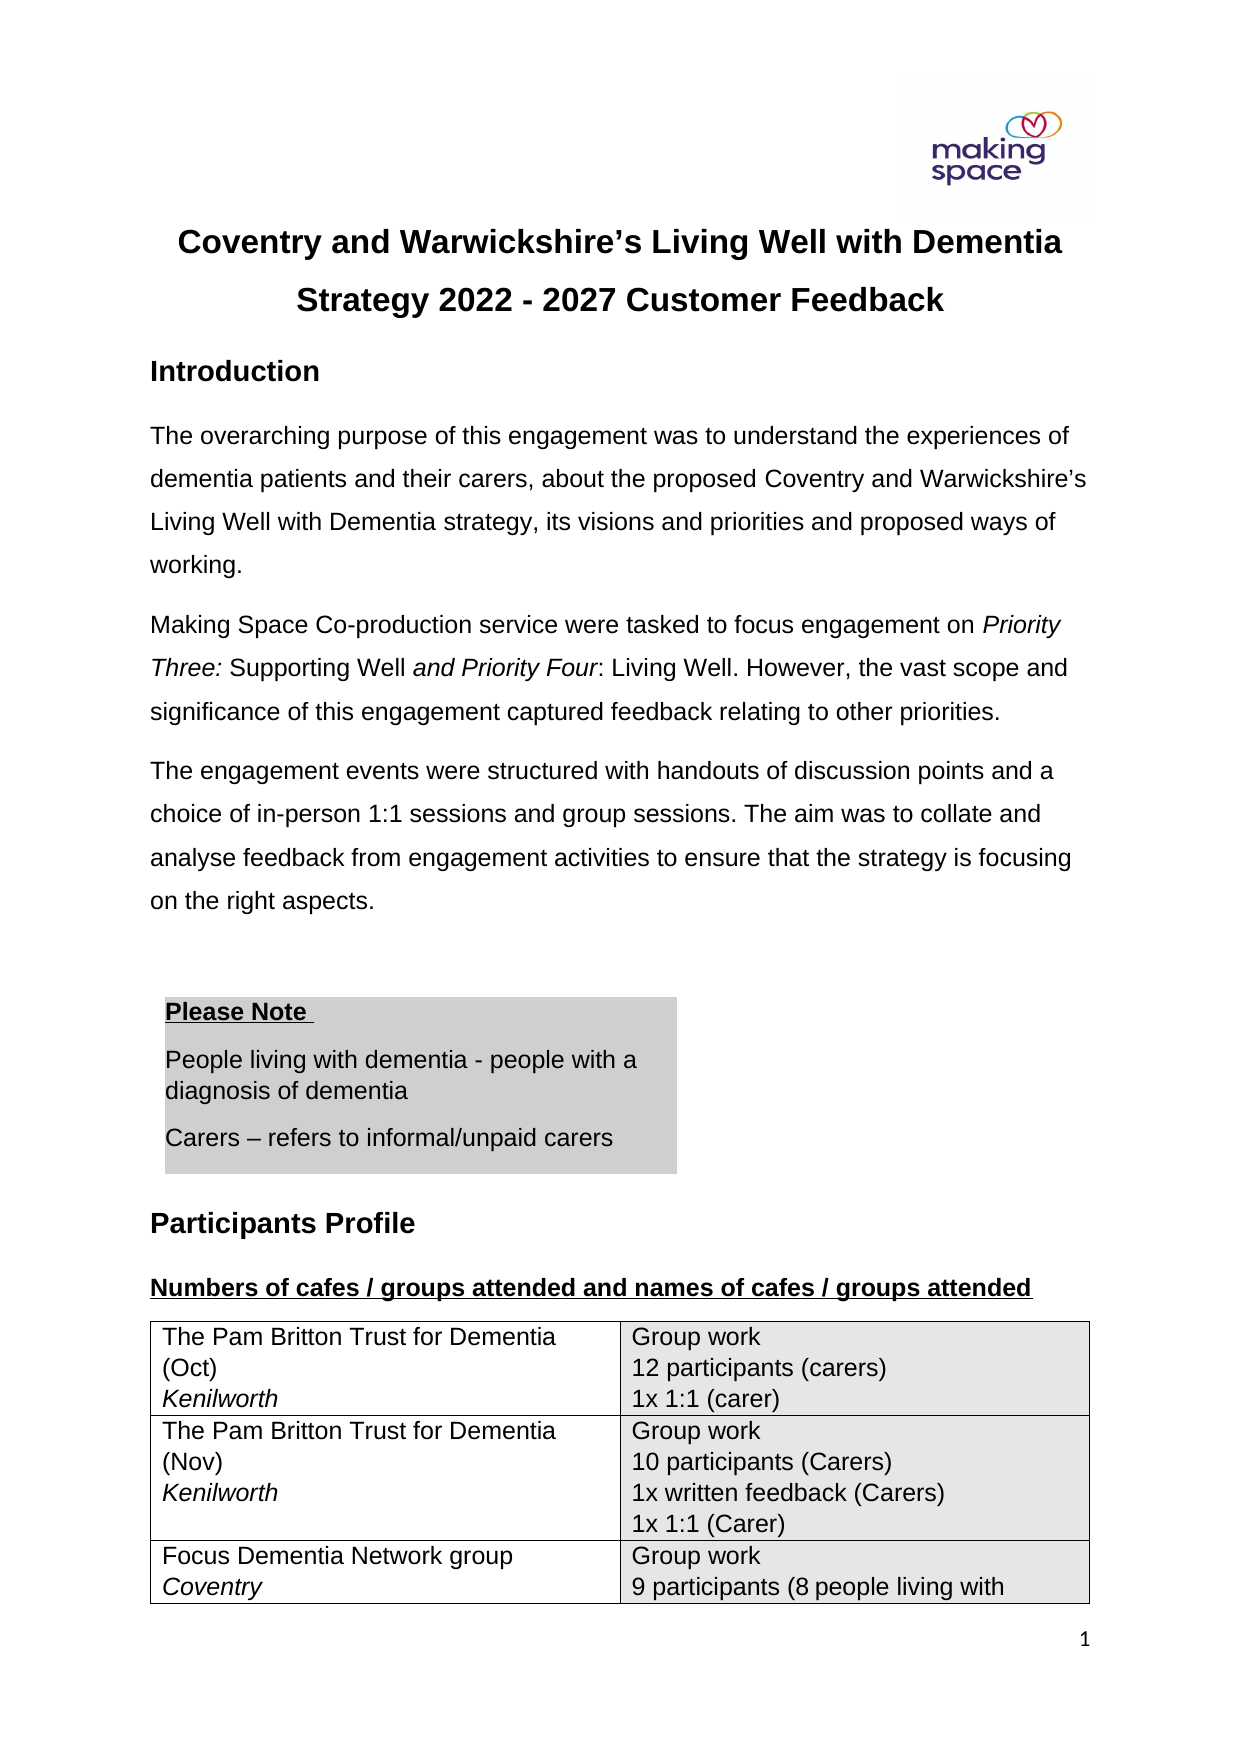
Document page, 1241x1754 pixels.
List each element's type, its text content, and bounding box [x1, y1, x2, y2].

text Making Space Co-production service were tasked to focus engagement on Priority Three: Supporting Well and Priority Four: Living Well. However, the vast scope and significance of this engagement captured feedback relating to other priorities. [150, 610, 1090, 725]
text The overarching purpose of this engagement was to understand the experiences of dementia patients and their carers, about the proposed Coventry and Warwickshire’s Living Well with Dementia strategy, its visions and priorities and proposed ways of working. [150, 421, 1090, 579]
table_header Group work 12 participants (carers) 1x 1:1 (carer) [621, 1322, 1089, 1415]
table_cell Group work 10 participants (Carers) 1x written feedback (Carers) 1x 1:1 (Carer) [621, 1416, 1089, 1540]
text Introduction [150, 354, 1090, 388]
text Coventry and Warwickshire’s Living Well with Dementia Strategy 2022 - 2027 Customer Feedback [150, 222, 1090, 318]
picture [902, 73, 1091, 223]
text Participants Profile [150, 1206, 1090, 1240]
table_header The Pam Britton Trust for Dementia (Oct) Kenilworth [151, 1322, 620, 1415]
table_cell Group work 9 participants (8 people living with dementia & 1 Carer) 1x 1:1 (1 Person living with dementia) [621, 1541, 1089, 1603]
table_cell Focus Dementia Network group Coventry [151, 1541, 620, 1603]
text The engagement events were structured with handouts of discussion points and a choice of in-person 1:1 sessions and group sessions. The aim was to collate and analyse feedback from engagement activities to ensure that the strategy is focusing on the right aspects. [150, 756, 1090, 914]
text Numbers of cafes / groups attended and names of cafes / groups attended [150, 1273, 1090, 1302]
table_cell The Pam Britton Trust for Dementia (Nov) Kenilworth [151, 1416, 620, 1540]
